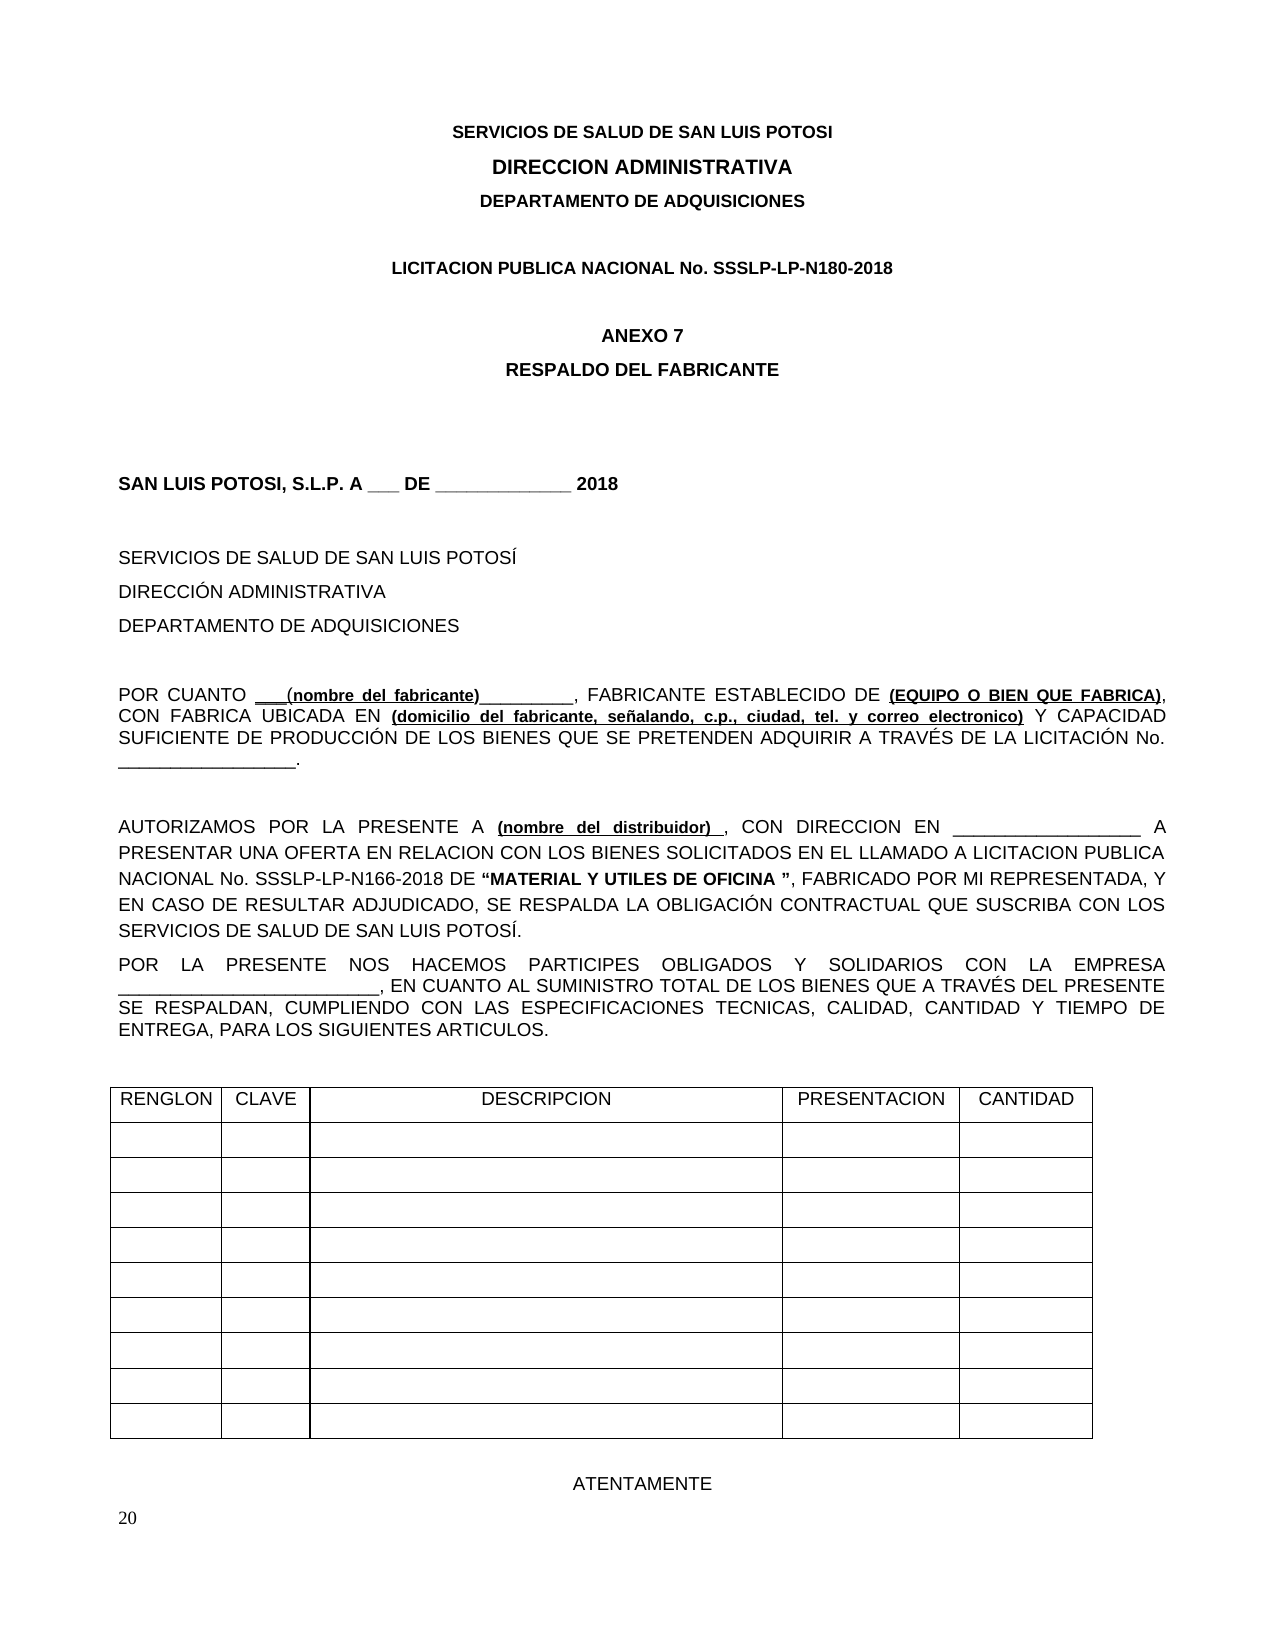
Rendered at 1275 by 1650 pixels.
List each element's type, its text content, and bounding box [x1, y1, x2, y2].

table_cell [783, 1298, 959, 1332]
table_cell [960, 1158, 1092, 1192]
text DIRECCION ADMINISTRATIVA [118, 154, 1167, 178]
table_cell [960, 1298, 1092, 1332]
text DEPARTAMENTO DE ADQUISICIONES [118, 615, 1167, 637]
table_cell [222, 1158, 309, 1192]
table_cell [960, 1263, 1092, 1297]
table_cell [311, 1369, 782, 1402]
table_cell [783, 1158, 959, 1192]
subtitle SAN LUIS POTOSI, S.L.P. A ___ DE _____________ 2018 [118, 473, 1167, 494]
table_cell [311, 1333, 782, 1367]
text SERVICIOS DE SALUD DE SAN LUIS POTOSÍ [118, 547, 1167, 569]
table_header RENGLON [111, 1088, 221, 1122]
table_cell [783, 1263, 959, 1297]
table_cell [111, 1369, 221, 1402]
table_cell [783, 1123, 959, 1157]
table_cell [222, 1404, 309, 1438]
table_cell [960, 1228, 1092, 1262]
table_cell [111, 1158, 221, 1192]
subtitle DEPARTAMENTO DE ADQUISICIONES [118, 191, 1167, 211]
text RESPALDO DEL FABRICANTE [118, 359, 1167, 380]
text ATENTAMENTE [118, 1473, 1167, 1494]
table_cell [311, 1263, 782, 1297]
table_cell [311, 1404, 782, 1438]
text ANEXO 7 [118, 325, 1167, 346]
table_cell [111, 1298, 221, 1332]
table_cell [111, 1193, 221, 1227]
subtitle LICITACION PUBLICA NACIONAL No. SSSLP-LP-N180-2018 [118, 258, 1167, 278]
table_cell [783, 1333, 959, 1367]
table_cell [960, 1369, 1092, 1402]
text POR LA PRESENTE NOS HACEMOS PARTICIPES OBLIGADOS Y SOLIDARIOS CON LA EMPRESA _________________________, EN CUANTO AL SUMINISTRO TOTAL DE LOS BIENES QUE A TRAVÉS DEL PRESENTE SE RESPALDAN, CUMPLIENDO CON LAS ESPECIFICACIONES TECNICAS, CALIDAD, CANTIDAD Y TIEMPO DE ENTREGA, PARA LOS SIGUIENTES ARTICULOS. [118, 954, 1167, 1040]
table_header DESCRIPCION [311, 1088, 782, 1122]
table_cell [960, 1404, 1092, 1438]
table_cell [222, 1228, 309, 1262]
text AUTORIZAMOS POR LA PRESENTE A (nombre del distribuidor) , CON DIRECCION EN __________________ A PRESENTAR UNA OFERTA EN RELACION CON LOS BIENES SOLICITADOS EN EL LLAMADO A LICITACION PUBLICA NACIONAL No. SSSLP-LP-N166-2018 DE “MATERIAL Y UTILES DE OFICINA ”, FABRICADO POR MI REPRESENTADA, Y EN CASO DE RESULTAR ADJUDICADO, SE RESPALDA LA OBLIGACIÓN CONTRACTUAL QUE SUSCRIBA CON LOS SERVICIOS DE SALUD DE SAN LUIS POTOSÍ. [118, 816, 1167, 941]
table_cell [960, 1333, 1092, 1367]
table_cell [222, 1298, 309, 1332]
table_cell [111, 1123, 221, 1157]
table_cell [222, 1123, 309, 1157]
table_cell [111, 1333, 221, 1367]
subtitle SERVICIOS DE SALUD DE SAN LUIS POTOSI [118, 122, 1167, 142]
text DIRECCIÓN ADMINISTRATIVA [118, 581, 1167, 603]
table_cell [960, 1193, 1092, 1227]
table_cell [783, 1193, 959, 1227]
table_header PRESENTACION [783, 1088, 959, 1122]
table_cell [960, 1123, 1092, 1157]
table_header CLAVE [222, 1088, 309, 1122]
table_cell [311, 1298, 782, 1332]
table_cell [783, 1369, 959, 1402]
table_cell [311, 1158, 782, 1192]
table_cell [222, 1193, 309, 1227]
table_cell [783, 1228, 959, 1262]
table_cell [111, 1404, 221, 1438]
table_cell [783, 1404, 959, 1438]
table_cell [311, 1193, 782, 1227]
table_header CANTIDAD [960, 1088, 1092, 1122]
table_cell [111, 1263, 221, 1297]
table_cell [311, 1123, 782, 1157]
table_cell [111, 1228, 221, 1262]
table_cell [222, 1369, 309, 1402]
table_cell [222, 1263, 309, 1297]
text POR CUANTO ___(nombre del fabricante)_________, FABRICANTE ESTABLECIDO DE (EQUIPO O BIEN QUE FABRICA), CON FABRICA UBICADA EN (domicilio del fabricante, señalando, c.p., ciudad, tel. y correo electronico) Y CAPACIDAD SUFICIENTE DE PRODUCCIÓN DE LOS BIENES QUE SE PRETENDEN ADQUIRIR A TRAVÉS DE LA LICITACIÓN No. _________________. [118, 683, 1167, 770]
table_cell [311, 1228, 782, 1262]
table_cell [222, 1333, 309, 1367]
